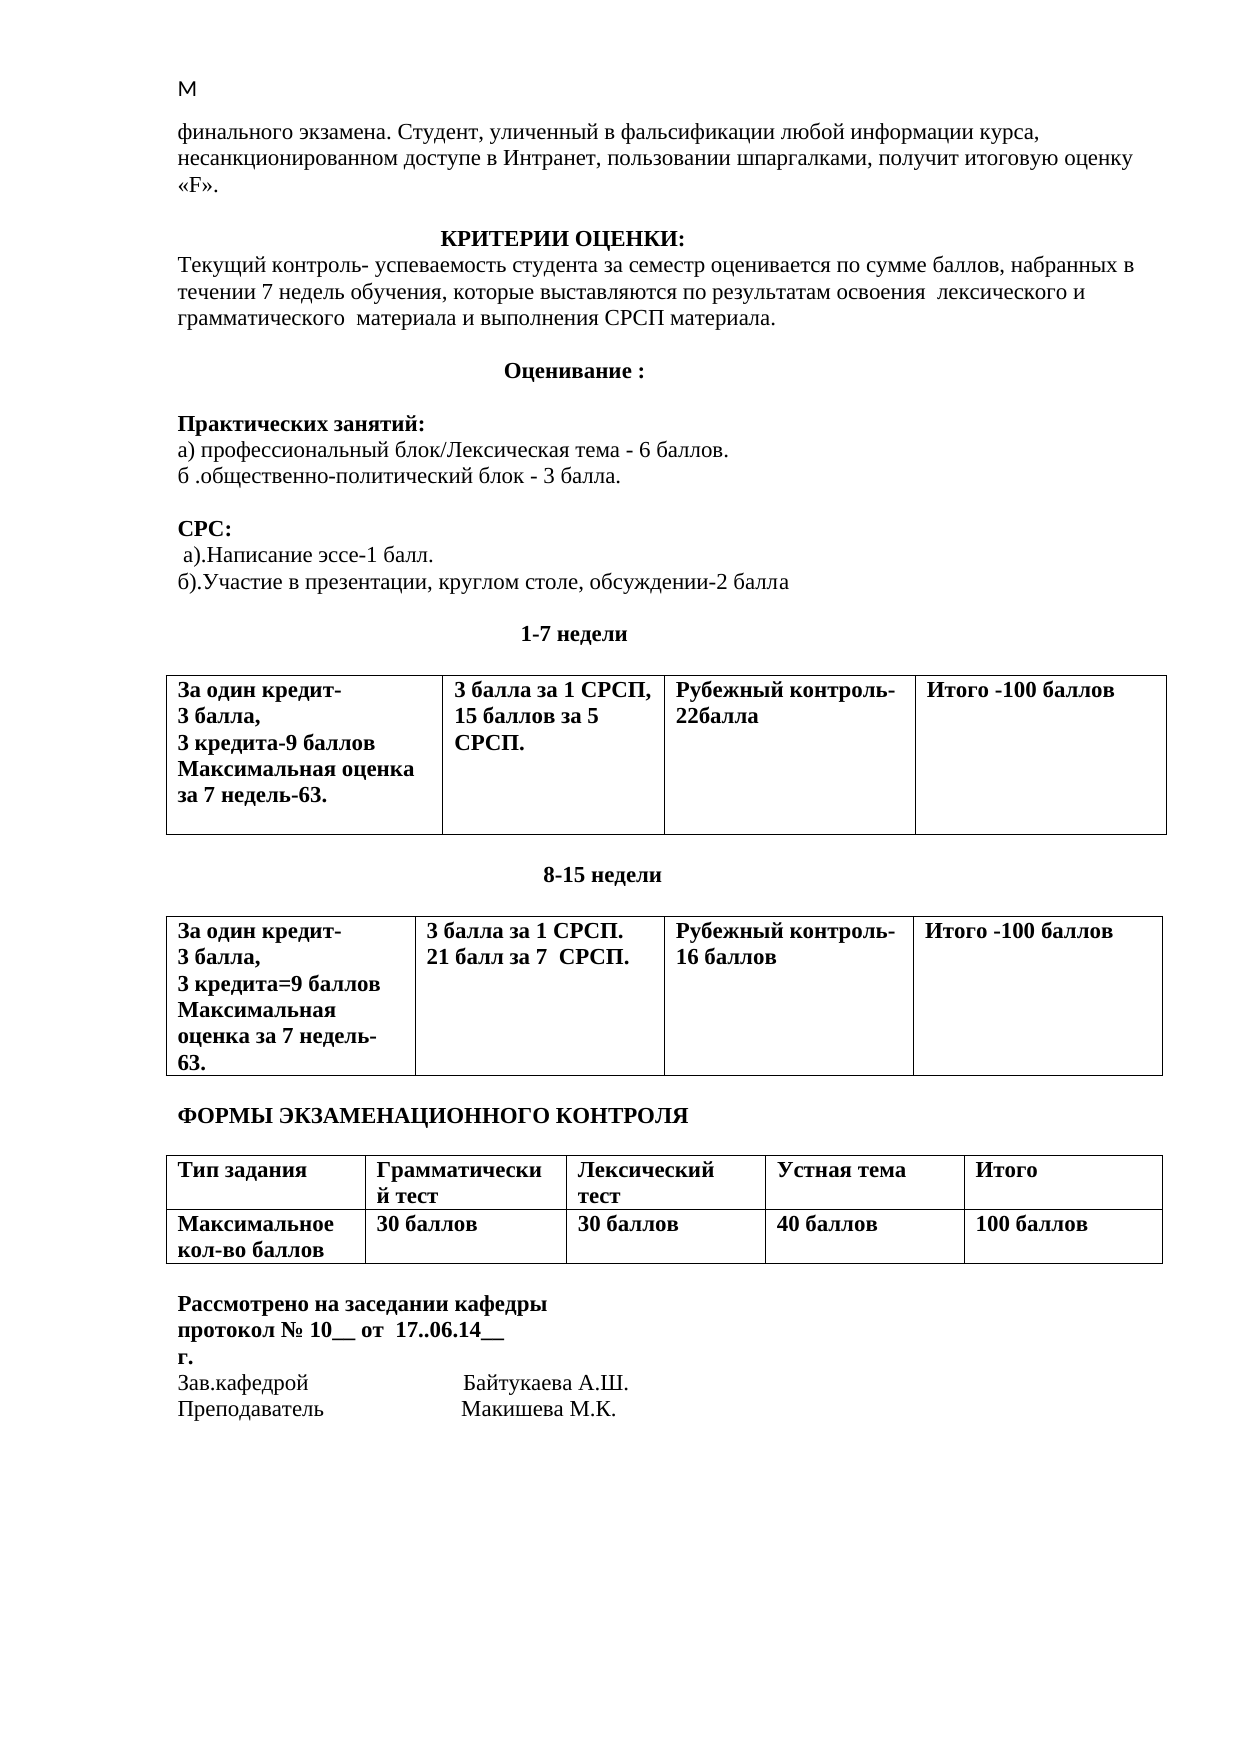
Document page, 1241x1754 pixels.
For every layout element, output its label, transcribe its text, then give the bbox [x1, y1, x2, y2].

text КРИТЕРИИ ОЦЕНКИ: [177, 225, 1152, 252]
text 1-7 недели [177, 621, 1152, 647]
table_header 3 балла за 1 СРСП. 21 балл за 7 СРСП. [416, 917, 664, 1075]
text г. [177, 1343, 1152, 1369]
text СРС: [177, 515, 1152, 541]
table_header За один кредит- 3 балла, 3 кредита=9 баллов Максимальная оценка за 7 недель-63. [167, 917, 415, 1075]
table_cell Максимальное кол-во баллов [167, 1210, 365, 1263]
table_header Итого -100 баллов [916, 676, 1166, 834]
text протокол № 10__ от 17..06.14__ [177, 1316, 1152, 1343]
text а).Написание эссе-1 балл. [177, 541, 1152, 568]
table_header Лексический тест [567, 1156, 765, 1209]
text Текущий контроль- успеваемость студента за семестр оценивается по сумме баллов, набранных в течении 7 недель обучения, которые выставляются по результатам освоения лексического и грамматического материала и выполнения СРСП материала. [177, 252, 1152, 331]
text Практических занятий: [177, 410, 1152, 436]
text Преподаватель Макишева М.К. [177, 1395, 1152, 1422]
table_cell 100 баллов [965, 1210, 1162, 1263]
text Оценивание : [177, 357, 1152, 383]
text Зав.кафедрой Байтукаева А.Ш. [177, 1369, 1152, 1395]
table_header Итого -100 баллов [914, 917, 1162, 1075]
text б .общественно-политический блок - 3 балла. [177, 462, 1152, 489]
table_cell 30 баллов [567, 1210, 765, 1263]
text 8-15 недели [177, 861, 1152, 888]
text Рассмотрено на заседании кафедры [177, 1290, 1152, 1316]
table_header 3 балла за 1 СРСП, 15 баллов за 5 СРСП. [443, 676, 664, 834]
table_cell 30 баллов [366, 1210, 566, 1263]
table_cell 40 баллов [766, 1210, 964, 1263]
table_header Грамматический тест [366, 1156, 566, 1209]
table_header Устная тема [766, 1156, 964, 1209]
table_header Рубежный контроль- 22балла [665, 676, 915, 834]
table_header Рубежный контроль-16 баллов [665, 917, 913, 1075]
table_header Тип задания [167, 1156, 365, 1209]
text б).Участие в презентации, круглом столе, обсуждении-2 баллa [177, 568, 1152, 594]
table_header Итого [965, 1156, 1162, 1209]
text а) профессиональный блок/Лексическая тема - 6 баллов. [177, 436, 1152, 462]
table_header За один кредит- 3 балла, 3 кредита-9 баллов Максимальная оценка за 7 недель-63. [167, 676, 442, 834]
text ФОРМЫ ЭКЗАМЕНАЦИОННОГО КОНТРОЛЯ [177, 1102, 1152, 1129]
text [177, 118, 1152, 197]
